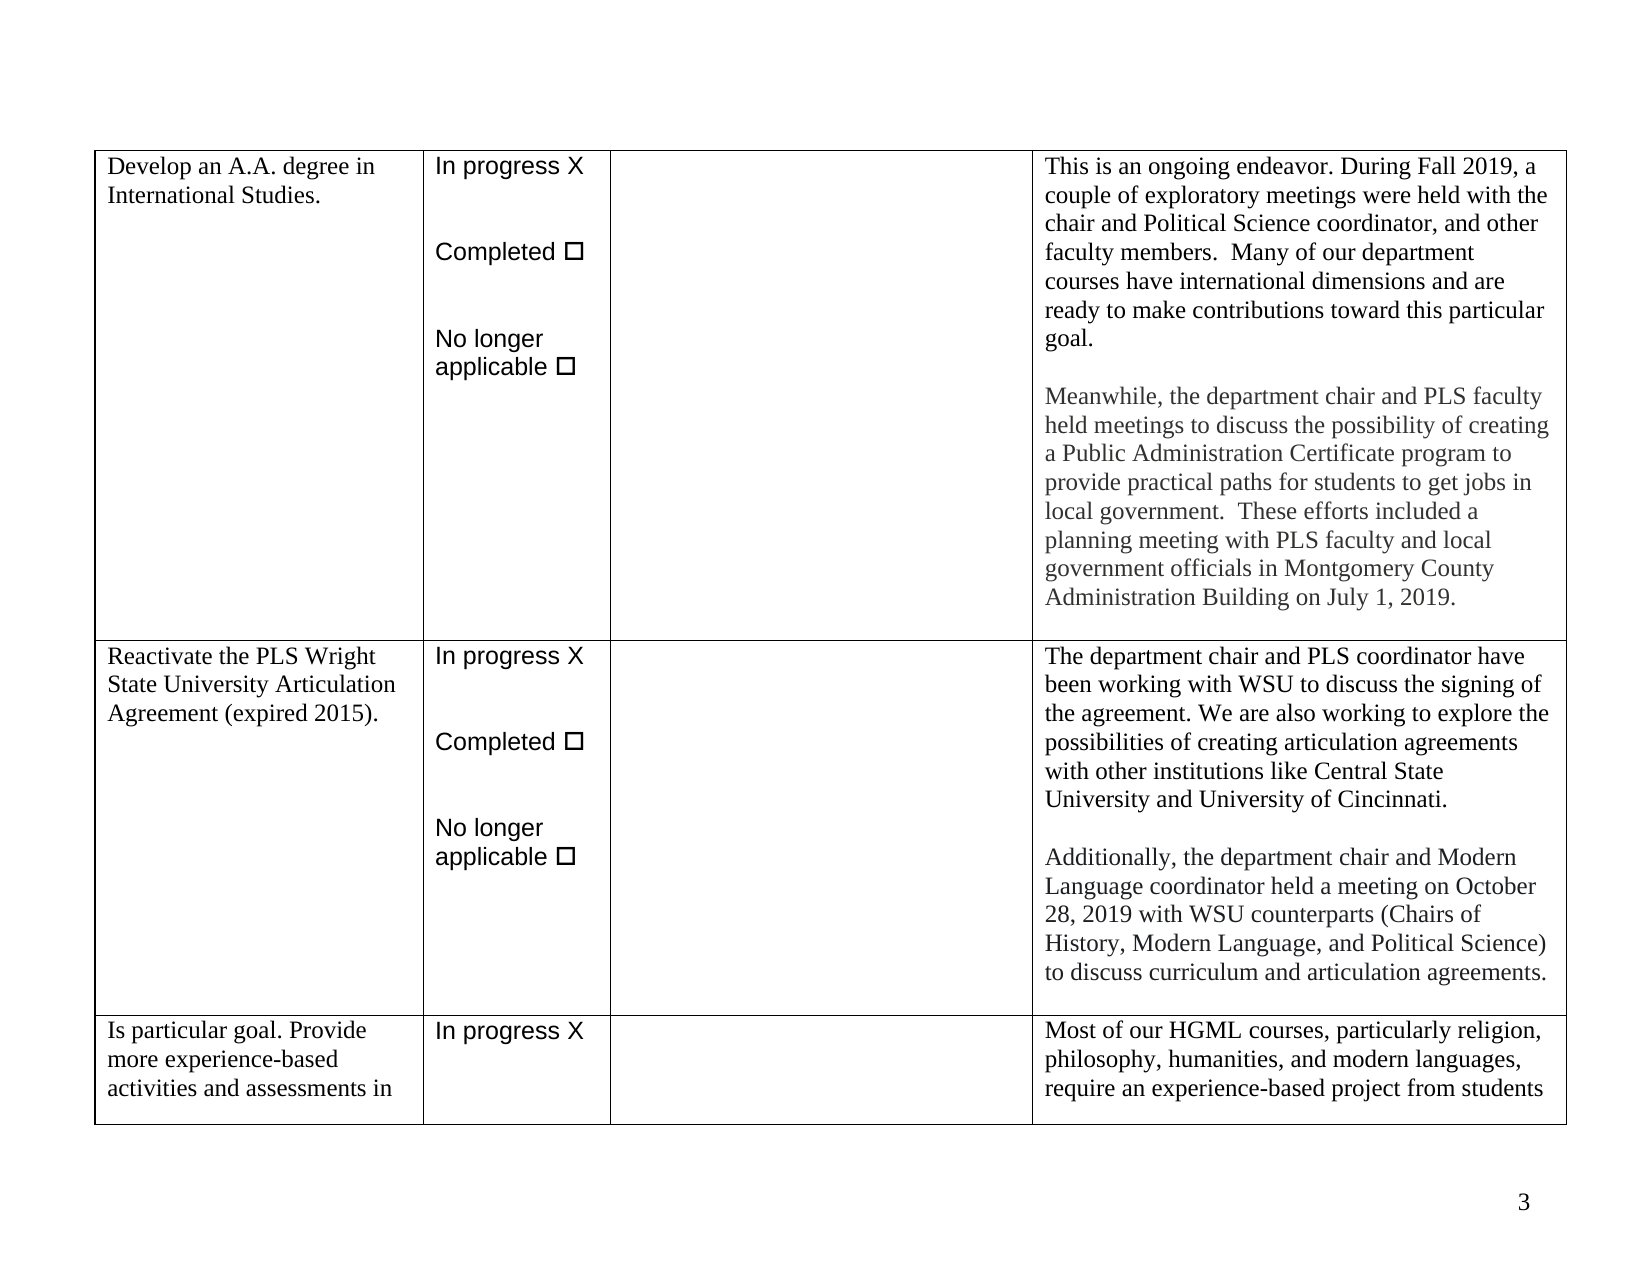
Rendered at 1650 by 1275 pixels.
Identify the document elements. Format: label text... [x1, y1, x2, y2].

table_cell This is an ongoing endeavor. During Fall 2019, a couple of exploratory meetings were held with the chair and Political Science coordinator, and other faculty members. Many of our department courses have international dimensions and are ready to make contributions toward this particular goal. Meanwhile, the department chair and PLS faculty held meetings to discuss the possibility of creating a Public Administration Certificate program to provide practical paths for students to get jobs in local government. These efforts included a planning meeting with PLS faculty and local government officials in Montgomery County Administration Building on July 1, 2019. [1033, 151, 1566, 640]
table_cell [1033, 1016, 1566, 1124]
table_cell The department chair and PLS coordinator have been working with WSU to discuss the signing of the agreement. We are also working to explore the possibilities of creating articulation agreements with other institutions like Central State University and University of Cincinnati. Additionally, the department chair and Modern Language coordinator held a meeting on October 28, 2019 with WSU counterparts (Chairs of History, Modern Language, and Political Science) to discuss curriculum and articulation agreements. [1033, 641, 1566, 1014]
table_cell [611, 641, 1032, 1014]
table_cell Reactivate the PLS Wright State University Articulation Agreement (expired 2015). [96, 641, 423, 1014]
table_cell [424, 1016, 610, 1124]
table_cell [611, 1016, 1032, 1124]
table_cell Develop an A.A. degree in International Studies. [96, 151, 423, 640]
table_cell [96, 1016, 423, 1124]
table_cell In progress Completed No longer applicable [424, 641, 610, 1014]
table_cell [424, 151, 610, 640]
table_cell [611, 151, 1032, 640]
